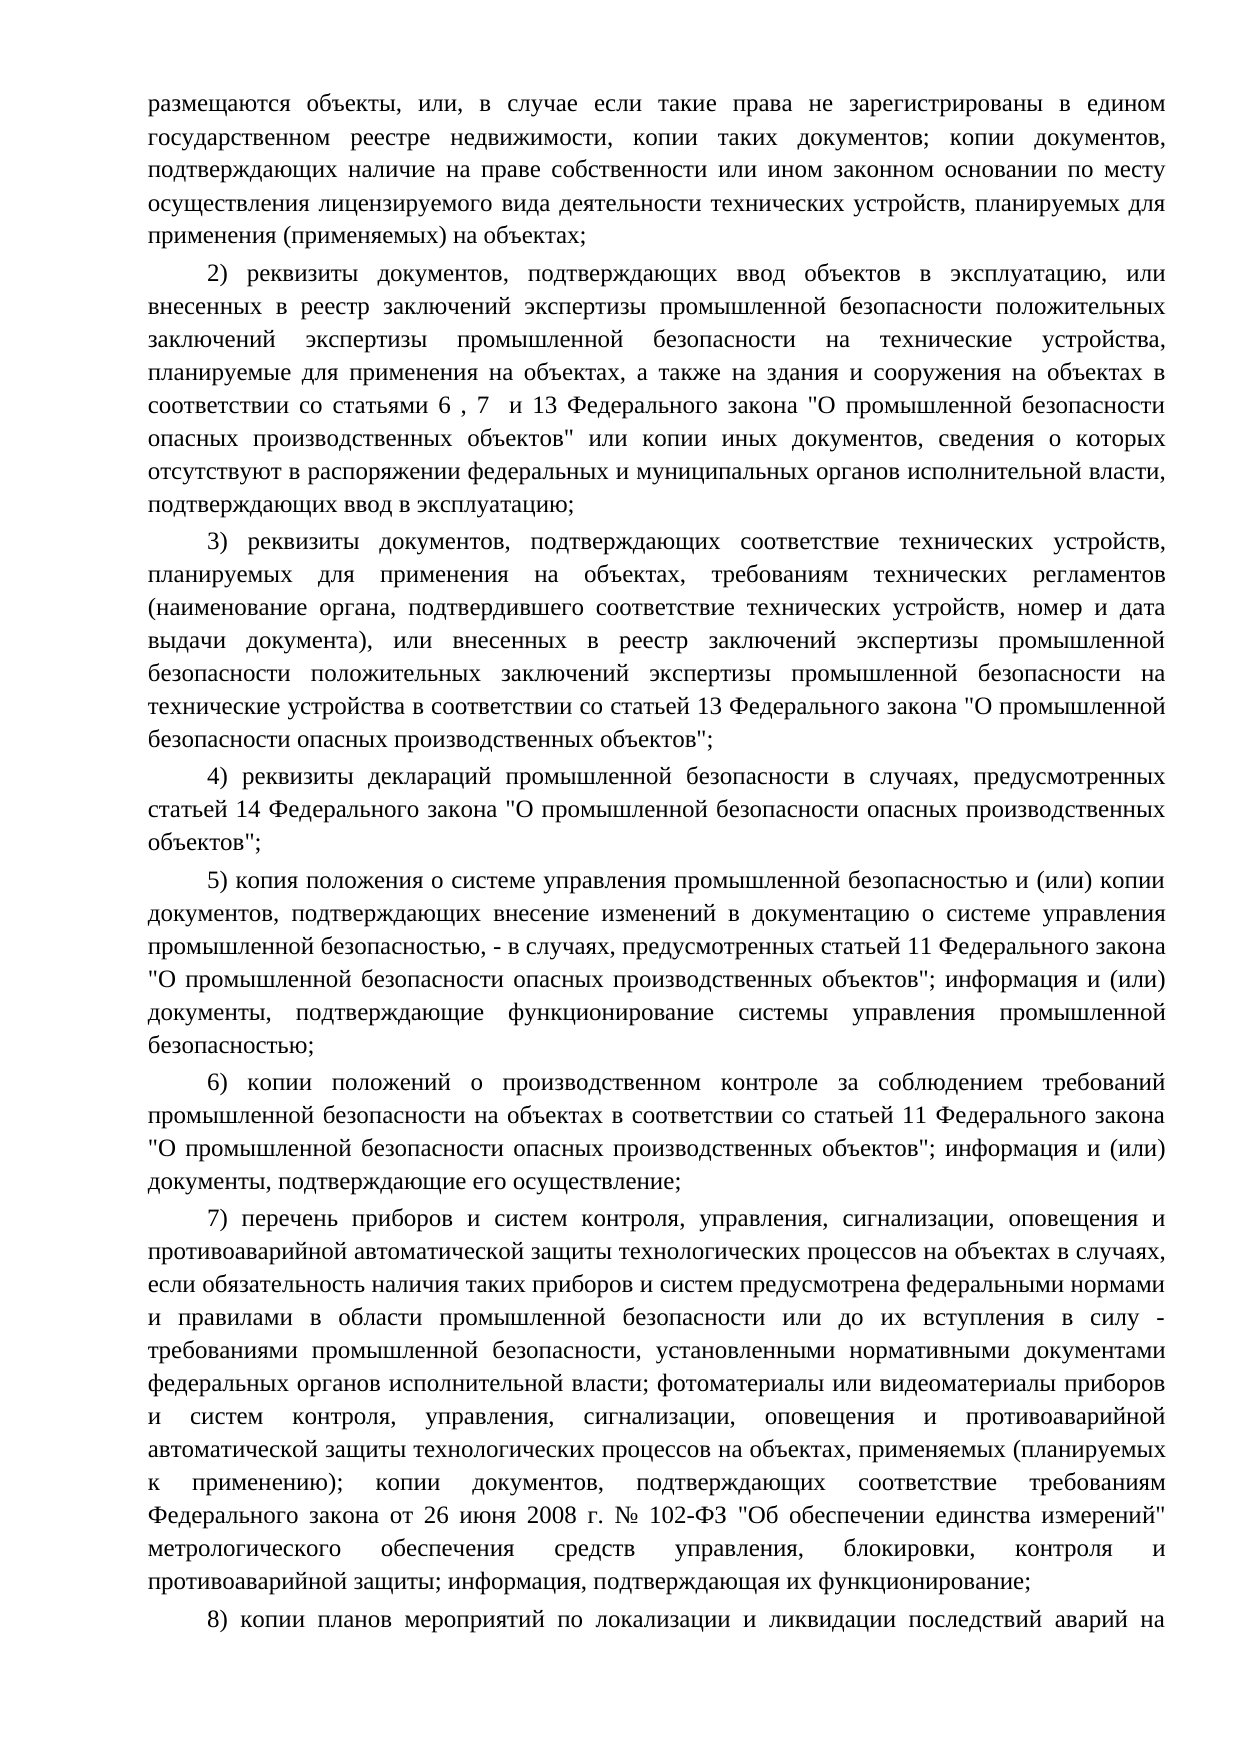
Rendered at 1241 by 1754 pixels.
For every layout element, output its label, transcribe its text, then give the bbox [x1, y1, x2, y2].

text 6) копии положений о производственном контроле за соблюдением требований промышленной безопасности на объектах в соответствии со статьей 11 Федерального закона "О промышленной безопасности опасных производственных объектов"; информация и (или) документы, подтверждающие его осуществление; [148, 1067, 1166, 1195]
text 4) реквизиты деклараций промышленной безопасности в случаях, предусмотренных статьей 14 Федерального закона "О промышленной безопасности опасных производственных объектов"; [148, 761, 1166, 856]
text 2) реквизиты документов, подтверждающих ввод объектов в эксплуатацию, или внесенных в реестр заключений экспертизы промышленной безопасности положительных заключений экспертизы промышленной безопасности на технические устройства, планируемые для применения на объектах, а также на здания и сооружения на объектах в соответствии со статьями 6 , 7 и 13 Федерального закона "О промышленной безопасности опасных производственных объектов" или копии иных документов, сведения о которых отсутствуют в распоряжении федеральных и муниципальных органов исполнительной власти, подтверждающих ввод в эксплуатацию; [148, 258, 1166, 518]
text 3) реквизиты документов, подтверждающих соответствие технических устройств, планируемых для применения на объектах, требованиям технических регламентов (наименование органа, подтвердившего соответствие технических устройств, номер и дата выдачи документа), или внесенных в реестр заключений экспертизы промышленной безопасности положительных заключений экспертизы промышленной безопасности на технические устройства в соответствии со статьей 13 Федерального закона "О промышленной безопасности опасных производственных объектов"; [148, 526, 1166, 753]
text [148, 1604, 1166, 1632]
text 7) перечень приборов и систем контроля, управления, сигнализации, оповещения и противоаварийной автоматической защиты технологических процессов на объектах в случаях, если обязательность наличия таких приборов и систем предусмотрена федеральными нормами и правилами в области промышленной безопасности или до их вступления в силу - требованиями промышленной безопасности, установленными нормативными документами федеральных органов исполнительной власти; фотоматериалы или видеоматериалы приборов и систем контроля, управления, сигнализации, оповещения и противоаварийной автоматической защиты технологических процессов на объектах, применяемых (планируемых к применению); копии документов, подтверждающих соответствие требованиям Федерального закона от 26 июня 2008 г. № 102-ФЗ "Об обеспечении единства измерений" метрологического обеспечения средств управления, блокировки, контроля и противоаварийной защиты; информация, подтверждающая их функционирование; [148, 1203, 1166, 1595]
text 5) копия положения о системе управления промышленной безопасностью и (или) копии документов, подтверждающих внесение изменений в документацию о системе управления промышленной безопасностью, - в случаях, предусмотренных статьей 11 Федерального закона "О промышленной безопасности опасных производственных объектов"; информация и (или) документы, подтверждающие функционирование системы управления промышленной безопасностью; [148, 865, 1166, 1058]
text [148, 88, 1166, 249]
